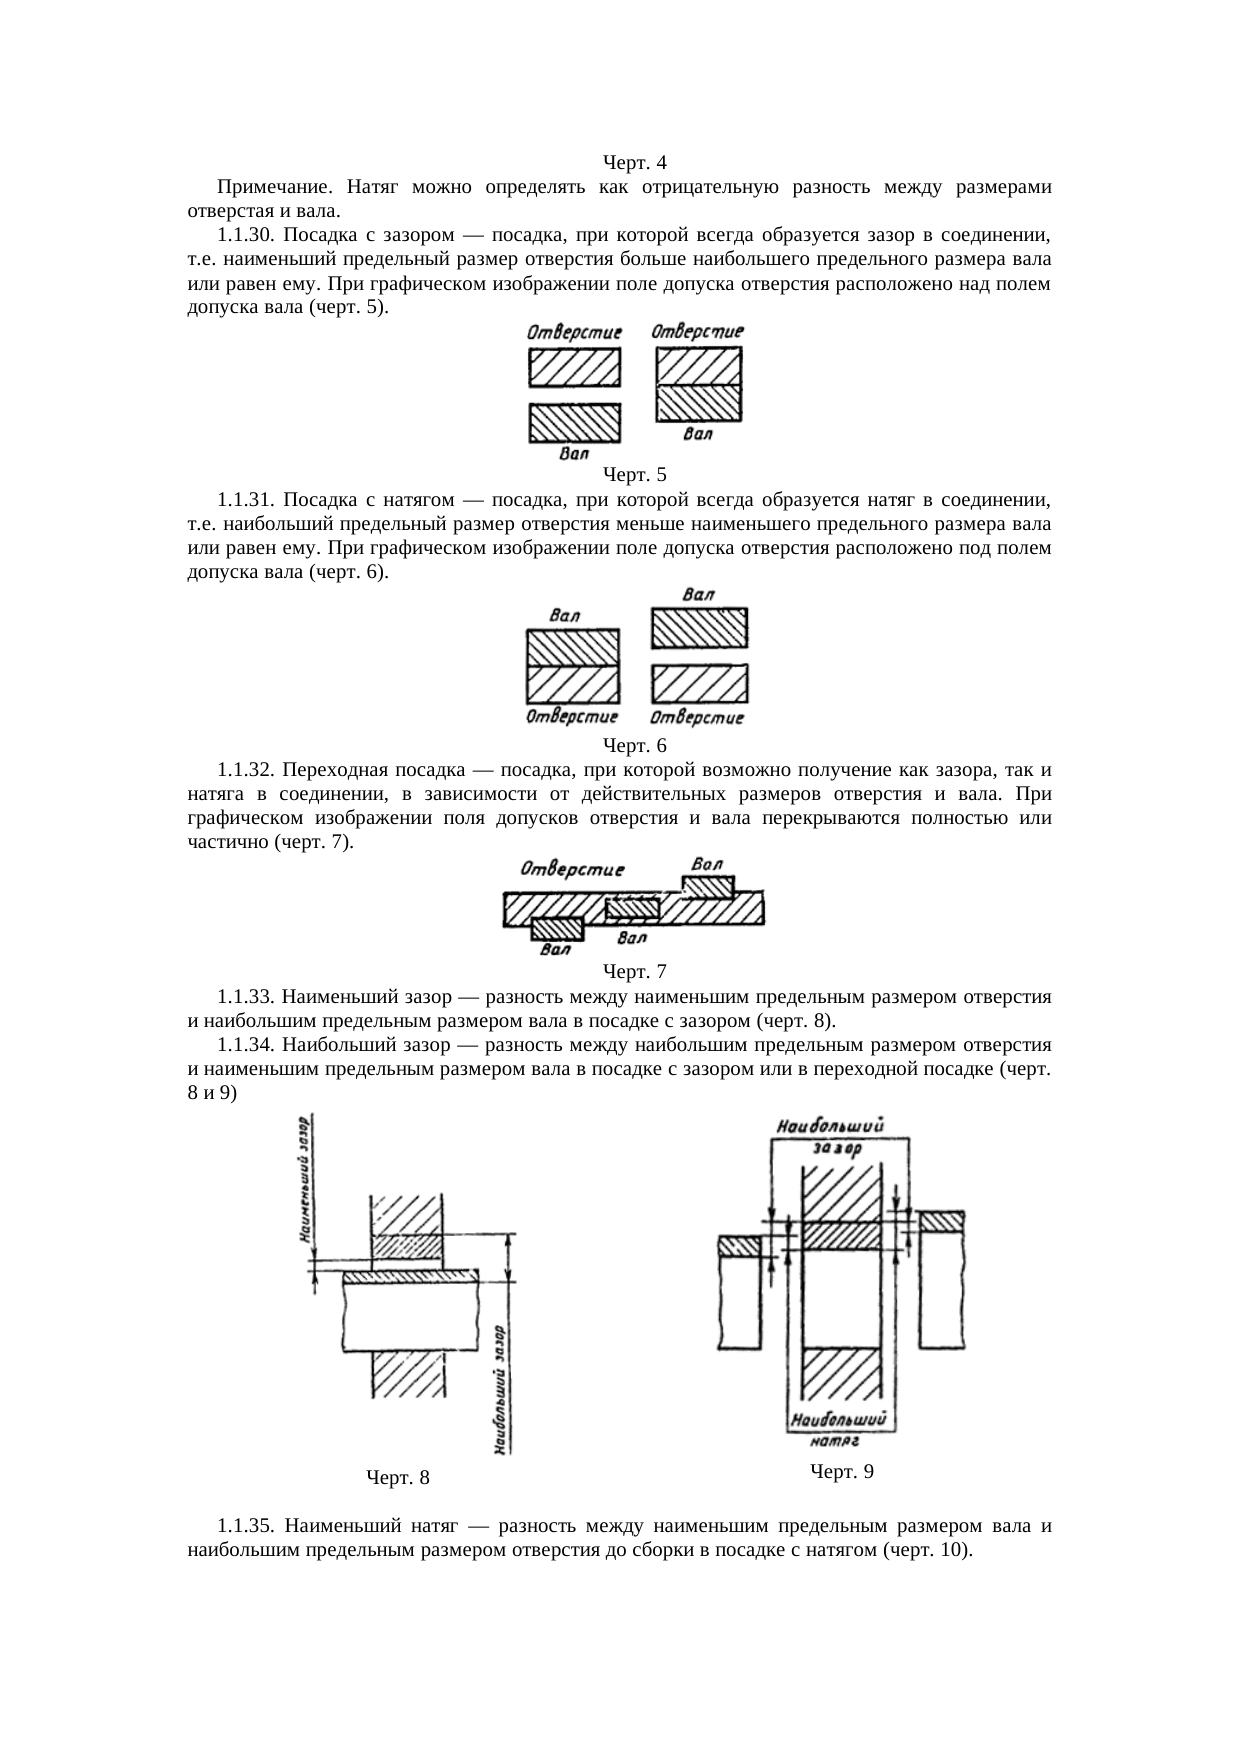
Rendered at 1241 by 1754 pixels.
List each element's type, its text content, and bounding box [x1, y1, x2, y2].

table_header Черт. 8 [176, 1104, 620, 1489]
text 1.1.35. Наименьший натяг разность между наименьшим предельным размером вала и наибольшим предельным размером отверстия до сборки в посадке с натягом (черт. 10). [187, 1513, 1053, 1561]
picture [266, 1103, 530, 1465]
text Черт. 5 [187, 462, 1053, 486]
picture [498, 852, 771, 960]
text 1.1.34. Наибольший зазор — разность между наибольшим предельным размером отверстия и наименьшим предельным размером вала в посадке с зазором или в переходной посадке (черт. 8 и 9) [187, 1032, 1053, 1104]
text Черт. 4 [187, 150, 1053, 174]
text 1.1.31. Посадка с натягом — посадка, при которой всегда образуется натяг в соединении, т.е. наибольший предельный размер отверстия меньше наименьшего предельного размера вала или равен ему. При графическом изображении поле допуска отверстия расположено под полем допуска вала (черт. 6). [187, 486, 1053, 583]
table_header Черт. 9 [620, 1104, 1064, 1489]
text 1.1.30. Посадка с зазором — посадка, при которой всегда образуется зазор в соединении, т.е. наименьший предельный размер отверстия больше наибольшего предельного размера вала или равен ему. При графическом изображении поле допуска отверстия расположено над полем допуска вала (черт. 5). [187, 222, 1053, 318]
picture [520, 318, 750, 463]
text Черт. 7 [187, 959, 1053, 983]
picture [516, 582, 753, 733]
text 1.1.32. Переходная посадка — посадка, при которой возможно получение как зазора, так и натяга в соединении, в зависимости от действительных размеров отверстия и вала. При графическом изображении поля допусков отверстия и вала перекрываются полностью или частично (черт. 7). [187, 757, 1053, 853]
text Примечание. Натяг можно определять как отрицательную разность между размерами отверстая и вала. [187, 174, 1053, 222]
text Черт. 6 [187, 733, 1053, 757]
text 1.1.33. Наименьший зазор — разность между наименьшим предельным размером отверстия и наибольшим предельным размером вала в посадке с зазором (черт. 8). [187, 983, 1053, 1032]
picture [697, 1103, 987, 1459]
